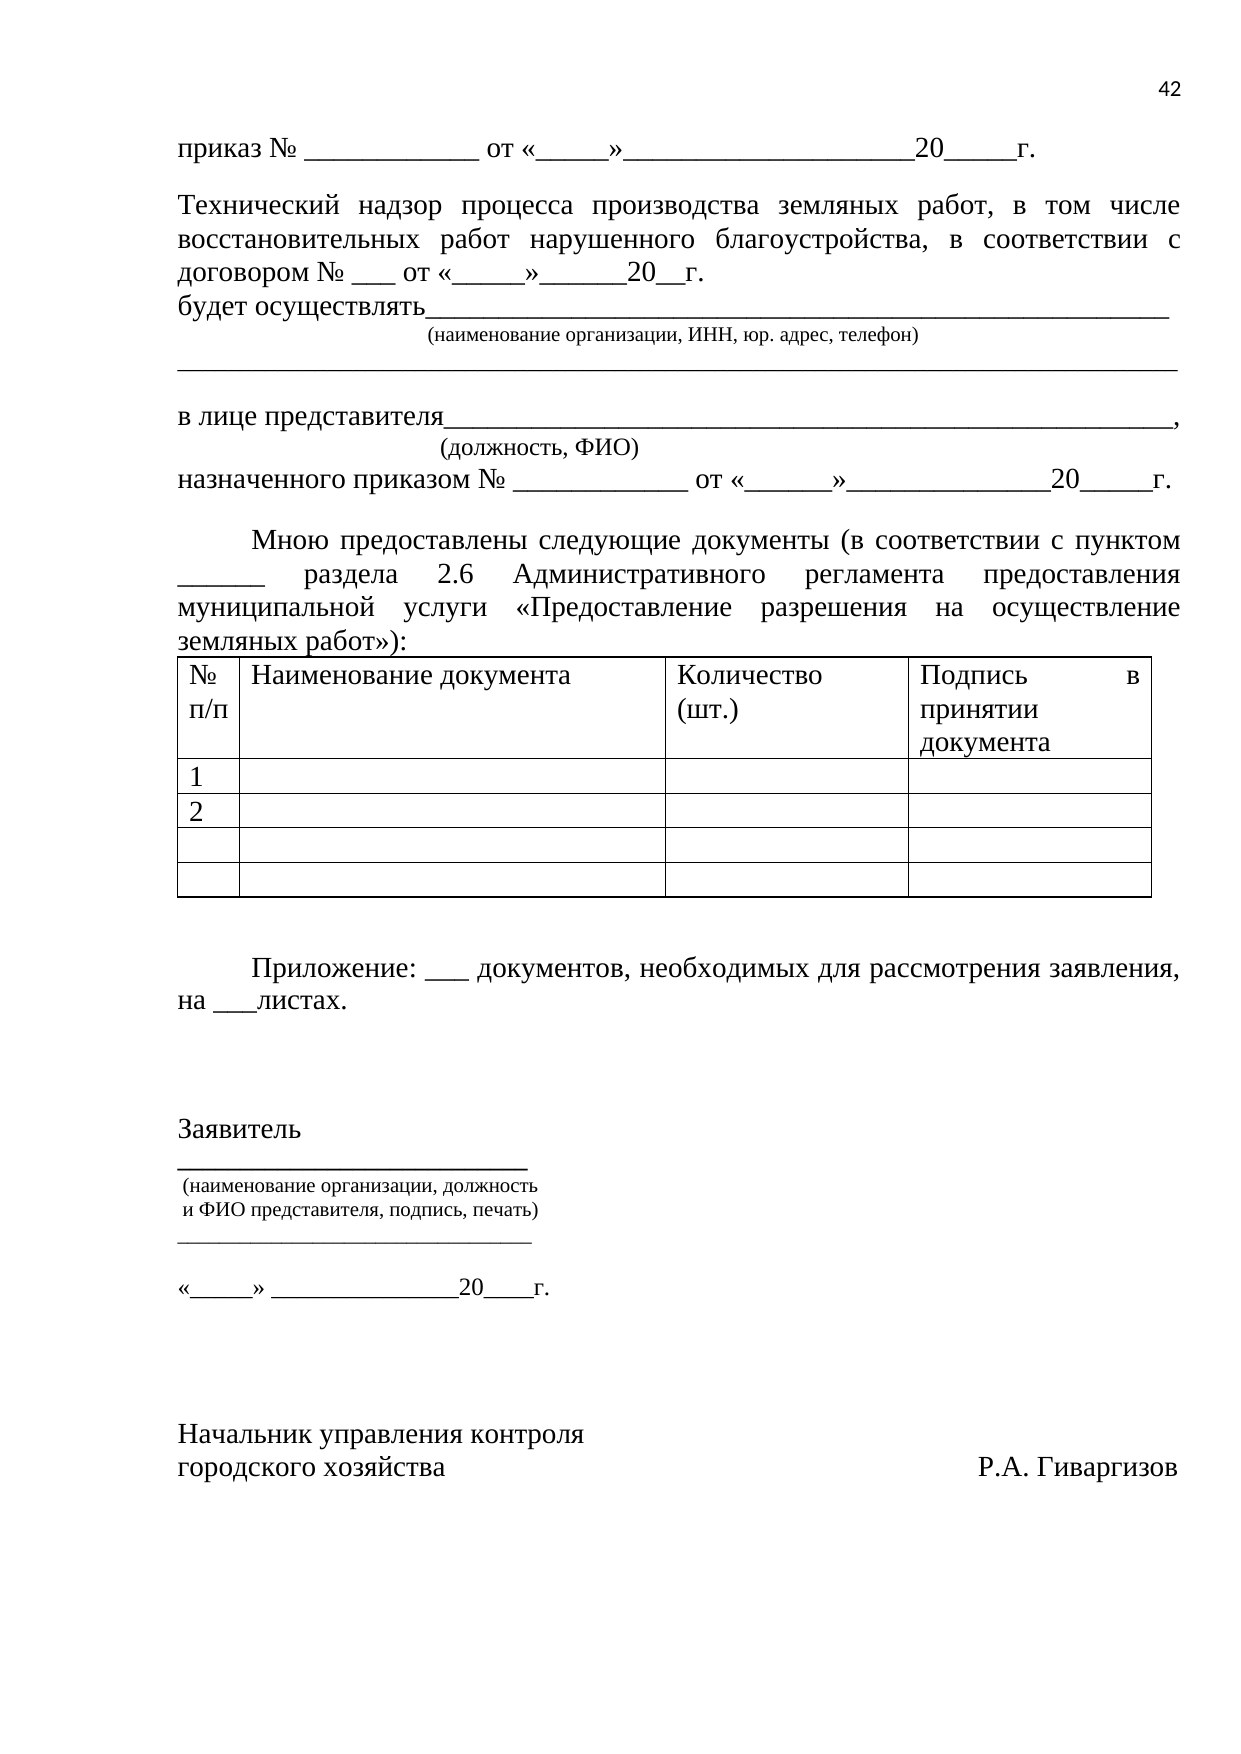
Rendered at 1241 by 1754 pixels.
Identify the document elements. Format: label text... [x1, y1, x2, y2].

text и ФИО представителя, подпись, печать) [177, 1197, 1181, 1221]
text ____________________________ [177, 1144, 1181, 1173]
text городского хозяйства Р.А. Гиваргизов [177, 1449, 1181, 1483]
table_cell [909, 794, 1151, 827]
table_cell [909, 759, 1151, 793]
table_cell [178, 828, 239, 862]
text (наименование организации, ИНН, юр. адрес, телефон) [177, 322, 1181, 346]
table_cell 1 [178, 759, 239, 793]
table_cell [240, 759, 665, 793]
table_cell [178, 863, 239, 896]
table_cell [909, 828, 1151, 862]
table_cell 2 [178, 794, 239, 827]
table_cell [240, 863, 665, 896]
text Начальник управления контроля [177, 1416, 1181, 1449]
text __________________________________ [177, 1221, 1181, 1246]
table_cell [240, 828, 665, 862]
table_cell [666, 759, 908, 793]
text (наименование организации, должность [177, 1173, 1181, 1197]
text Технический надзор процесса производства земляных работ, в том числе восстановительных работ нарушенного благоустройства, в соответствии с договором № ___ от «_____»______20__г. [177, 187, 1181, 288]
text будет осуществлять___________________________________________________ [177, 288, 1181, 322]
text ________________________________________________________________________________ [177, 346, 1181, 374]
text назначенного приказом № ____________ от «______»______________20_____г. [177, 461, 1181, 494]
text (должность, ФИО) [177, 432, 1181, 461]
text Мною предоставлены следующие документы (в соответствии с пунктом ______ раздела 2.6 Административного регламента предоставления муниципальной услуги «Предоставление разрешения на осуществление земляных работ»): [177, 522, 1181, 656]
table_cell [909, 863, 1151, 896]
text Приложение: ___ документов, необходимых для рассмотрения заявления, на ___листах. [177, 952, 1181, 1016]
table_cell [666, 863, 908, 896]
text Заявитель [177, 1111, 1181, 1144]
table_cell [240, 794, 665, 827]
text приказ № ____________ от «_____»____________________20_____г. [177, 130, 1181, 163]
table_cell [666, 794, 908, 827]
table_cell [666, 828, 908, 862]
text «_____» _______________20____г. [177, 1273, 1181, 1301]
table_header Подпись в принятии документа [909, 658, 1151, 758]
table_header Количество (шт.) [666, 658, 908, 758]
table_header Наименование документа [240, 658, 665, 758]
text в лице представителя__________________________________________________, [177, 398, 1181, 432]
table_header № п/п [178, 658, 239, 758]
